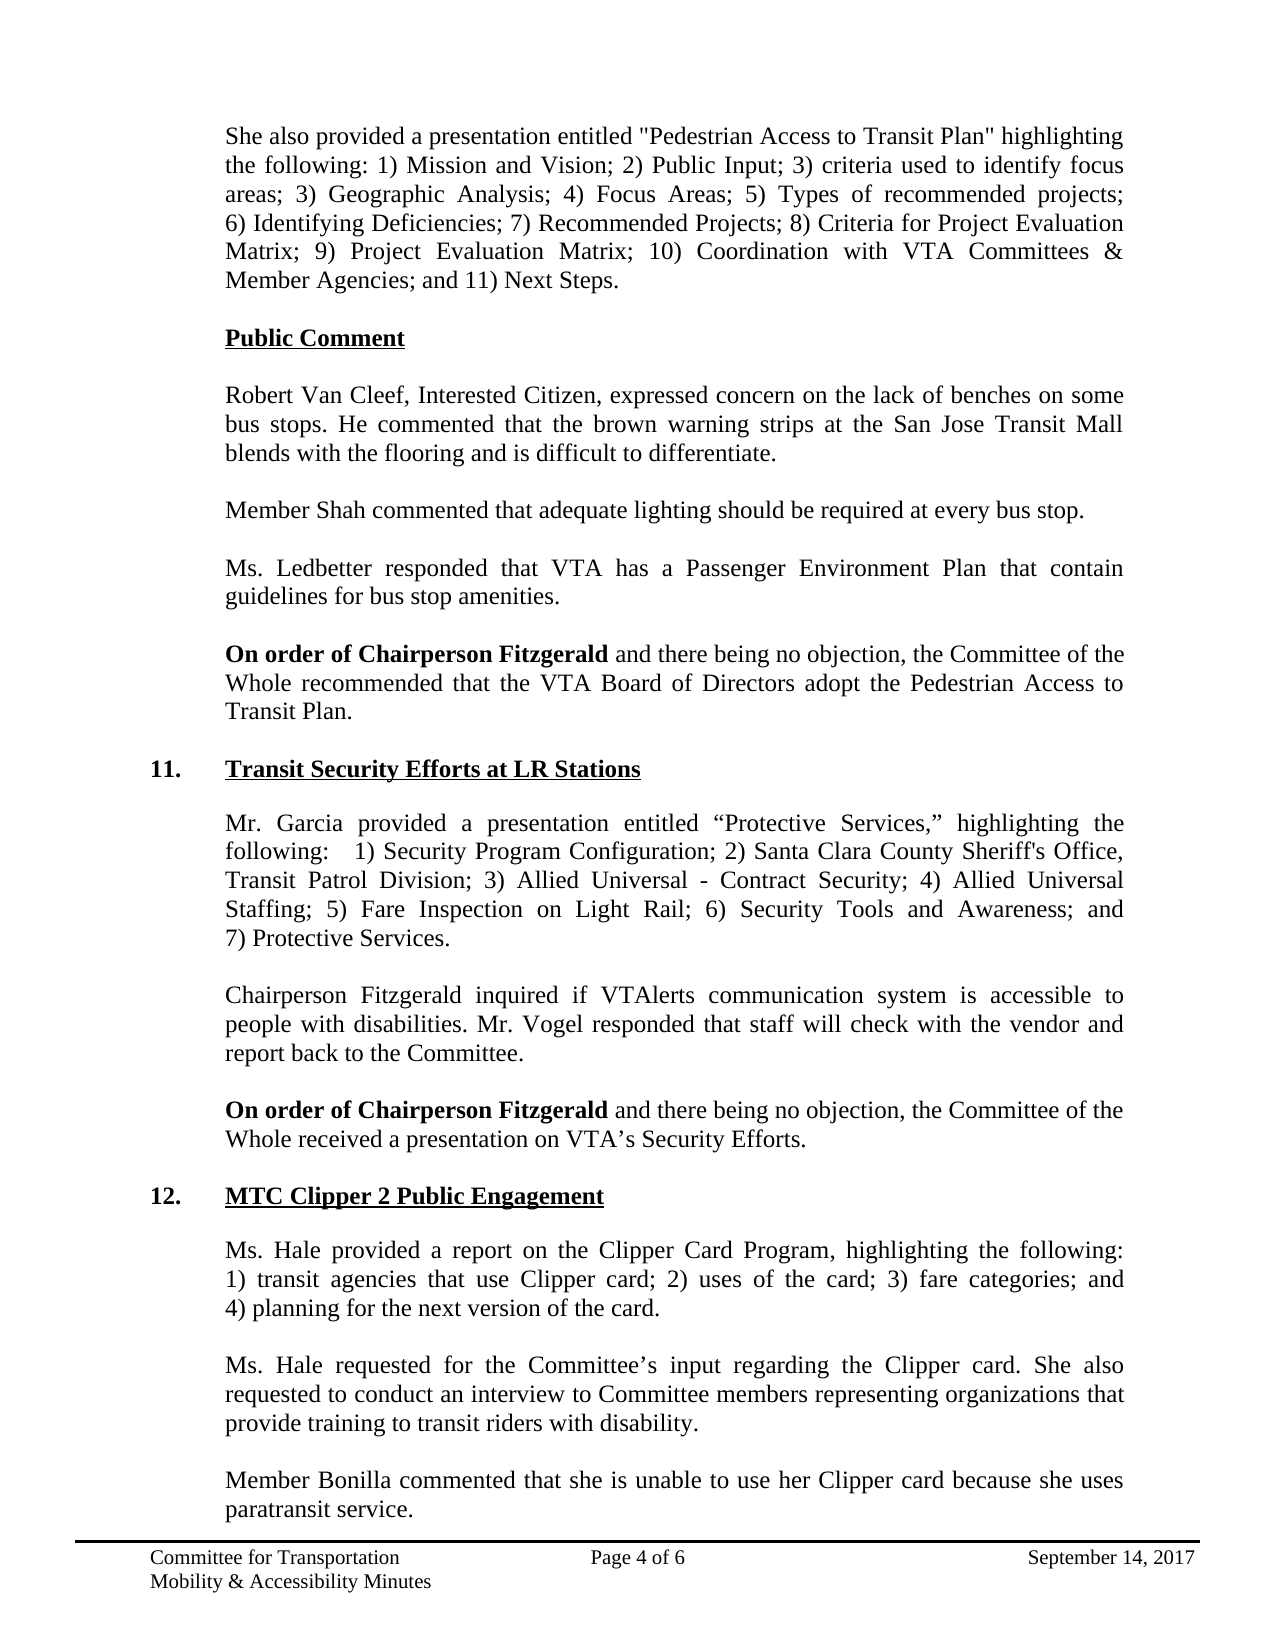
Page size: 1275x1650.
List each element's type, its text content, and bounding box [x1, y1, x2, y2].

title 11. Transit Security Efforts at LR Stations [150, 754, 1125, 783]
text Ms. Ledbetter responded that VTA has a Passenger Environment Plan that contain guidelines for bus stop amenities. [225, 553, 1125, 610]
text Robert Van Cleef, Interested Citizen, expressed concern on the lack of benches on some bus stops. He commented that the brown warning strips at the San Jose Transit Mall blends with the flooring and is difficult to differentiate. [225, 380, 1125, 466]
text She also provided a presentation entitled "Pedestrian Access to Transit Plan" highlighting the following: 1) Mission and Vision; 2) Public Input; 3) criteria used to identify focus areas; 3) Geographic Analysis; 4) Focus Areas; 5) Types of recommended projects; 6) Identifying Deficiencies; 7) Recommended Projects; 8) Criteria for Project Evaluation Matrix; 9) Project Evaluation Matrix; 10) Coordination with VTA Committees & Member Agencies; and 11) Next Steps. [225, 121, 1125, 294]
text Member Bonilla commented that she is unable to use her Clipper card because she uses paratransit service. [225, 1465, 1125, 1523]
text Ms. Hale requested for the Committee’s input regarding the Clipper card. She also requested to conduct an interview to Committee members representing organizations that provide training to transit riders with disability. [225, 1350, 1125, 1436]
text On order of Chairperson Fitzgerald and there being no objection, the Committee of the Whole received a presentation on VTA’s Security Efforts. [225, 1095, 1125, 1153]
text Chairperson Fitzgerald inquired if VTAlerts communication system is accessible to people with disabilities. Mr. Vogel responded that staff will check with the vendor and report back to the Committee. [225, 980, 1125, 1066]
text Member Shah commented that adequate lighting should be required at every bus stop. [225, 495, 1125, 524]
text On order of Chairperson Fitzgerald and there being no objection, the Committee of the Whole recommended that the VTA Board of Directors adopt the Pedestrian Access to Transit Plan. [225, 639, 1125, 725]
text Mr. Garcia provided a presentation entitled “Protective Services,” highlighting the following: 1) Security Program Configuration; 2) Santa Clara County Sheriff's Office, Transit Patrol Division; 3) Allied Universal - Contract Security; 4) Allied Universal Staffing; 5) Fare Inspection on Light Rail; 6) Security Tools and Awareness; and 7) Protective Services. [225, 808, 1125, 951]
title 12. MTC Clipper 2 Public Engagement [150, 1181, 1125, 1210]
text Public Comment [225, 323, 1125, 351]
text Ms. Hale provided a report on the Clipper Card Program, highlighting the following: 1) transit agencies that use Clipper card; 2) uses of the card; 3) fare categories; and 4) planning for the next version of the card. [225, 1235, 1125, 1321]
